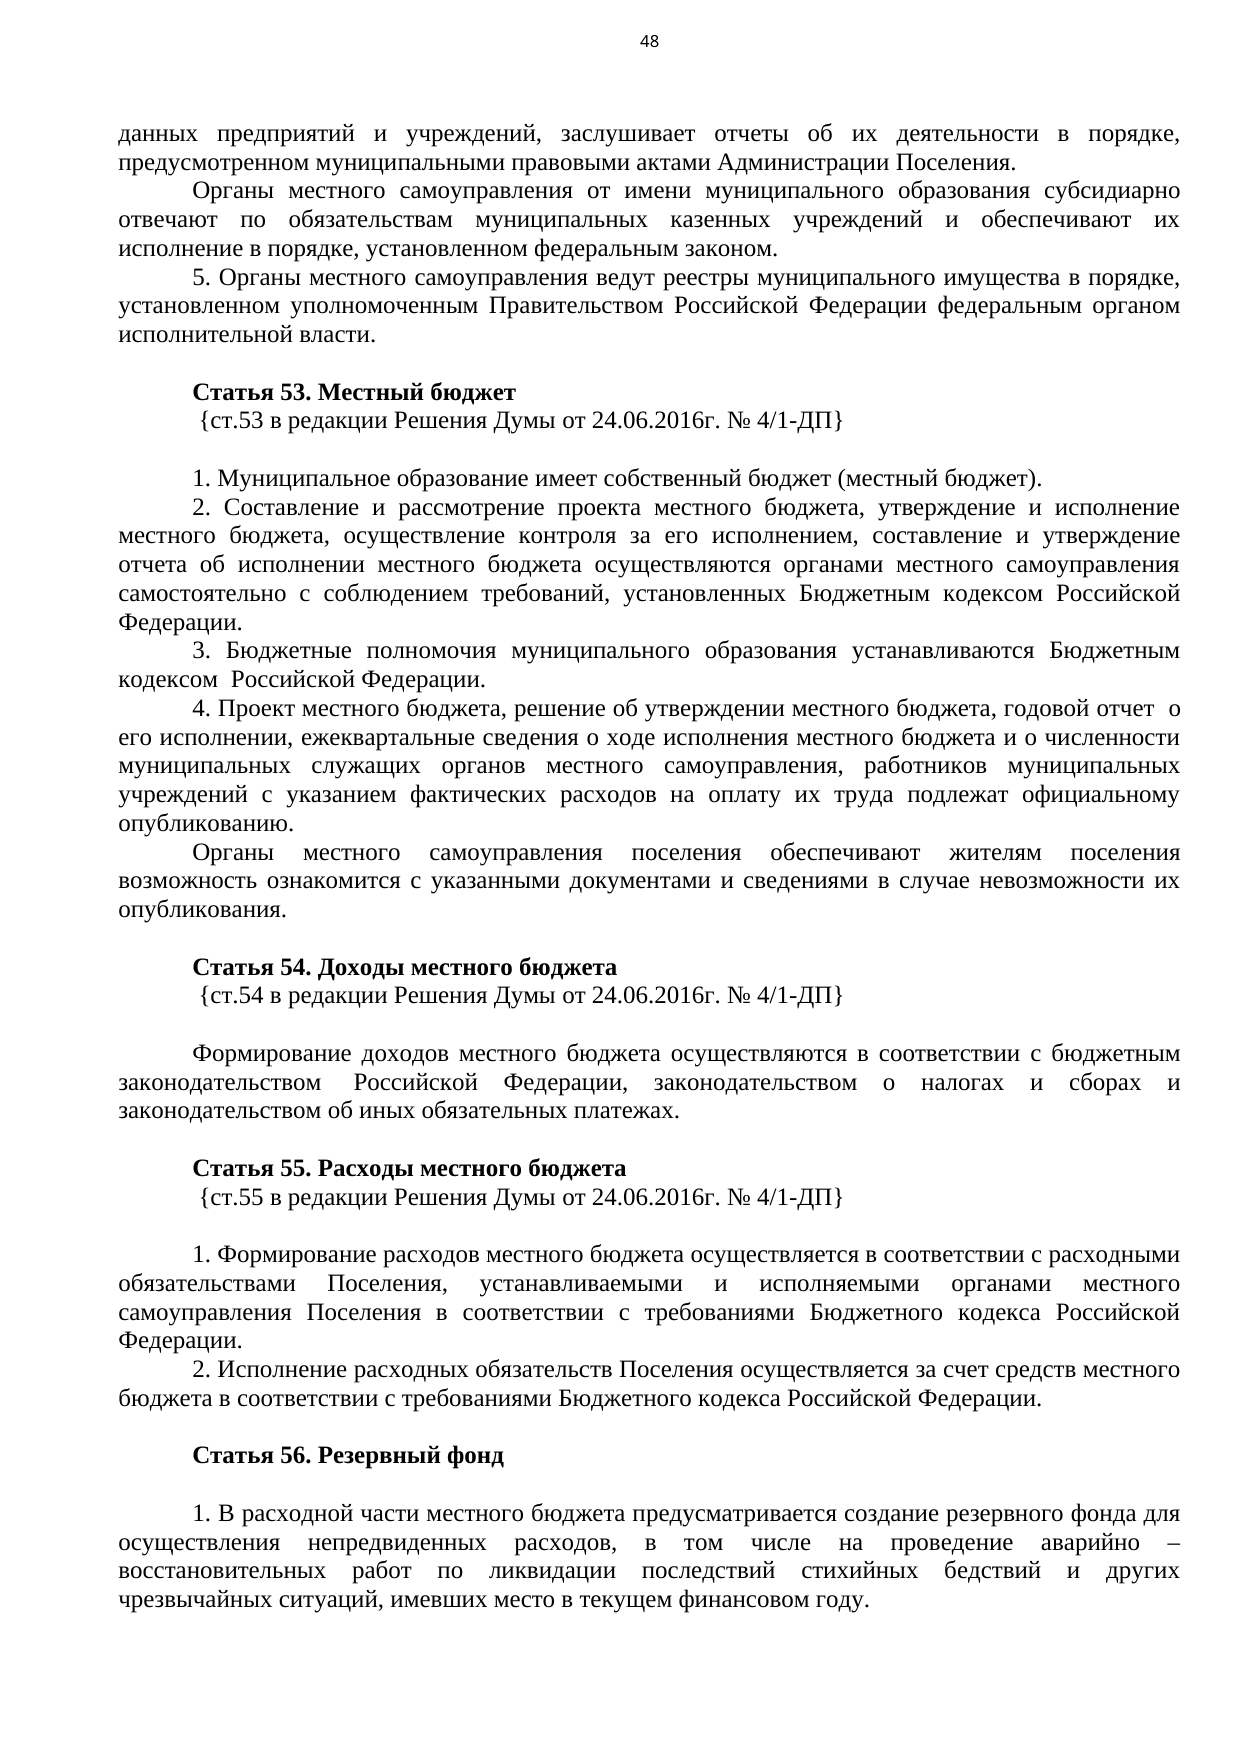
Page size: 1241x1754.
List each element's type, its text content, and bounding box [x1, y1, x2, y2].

text Статья 54. Доходы местного бюджета [118, 952, 1181, 981]
text 5. Органы местного самоуправления ведут реестры муниципального имущества в порядке, установленном уполномоченным Правительством Российской Федерации федеральным органом исполнительной власти. [118, 262, 1181, 348]
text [118, 118, 1181, 176]
text Формирование доходов местного бюджета осуществляются в соответствии с бюджетным законодательством Российской Федерации, законодательством о налогах и сборах и законодательством об иных обязательных платежах. [118, 1038, 1181, 1124]
text 1. Муниципальное образование имеет собственный бюджет (местный бюджет). [118, 463, 1181, 492]
text {ст.55 в редакции Решения Думы от 24.06.2016г. № 4/1-ДП} [118, 1182, 1181, 1211]
text 2. Исполнение расходных обязательств Поселения осуществляется за счет средств местного бюджета в соответствии с требованиями Бюджетного кодекса Российской Федерации. [118, 1354, 1181, 1412]
text 1. В расходной части местного бюджета предусматривается создание резервного фонда для осуществления непредвиденных расходов, в том числе на проведение аварийно – восстановительных работ по ликвидации последствий стихийных бедствий и других чрезвычайных ситуаций, имевших место в текущем финансовом году. [118, 1498, 1181, 1613]
text {ст.53 в редакции Решения Думы от 24.06.2016г. № 4/1-ДП} [118, 406, 1181, 434]
text 3. Бюджетные полномочия муниципального образования устанавливаются Бюджетным кодексом Российской Федерации. [118, 636, 1181, 693]
text Статья 56. Резервный фонд [118, 1441, 1181, 1469]
text {ст.54 в редакции Решения Думы от 24.06.2016г. № 4/1-ДП} [118, 981, 1181, 1009]
text 1. Формирование расходов местного бюджета осуществляется в соответствии с расходными обязательствами Поселения, устанавливаемыми и исполняемыми органами местного самоуправления Поселения в соответствии с требованиями Бюджетного кодекса Российской Федерации. [118, 1239, 1181, 1354]
text Статья 55. Расходы местного бюджета [118, 1153, 1181, 1182]
text 2. Составление и рассмотрение проекта местного бюджета, утверждение и исполнение местного бюджета, осуществление контроля за его исполнением, составление и утверждение отчета об исполнении местного бюджета осуществляются органами местного самоуправления самостоятельно с соблюдением требований, установленных Бюджетным кодексом Российской Федерации. [118, 492, 1181, 636]
text Органы местного самоуправления поселения обеспечивают жителям поселения возможность ознакомится с указанными документами и сведениями в случае невозможности их опубликования. [118, 837, 1181, 923]
text 4. Проект местного бюджета, решение об утверждении местного бюджета, годовой отчет о его исполнении, ежеквартальные сведения о ходе исполнения местного бюджета и о численности муниципальных служащих органов местного самоуправления, работников муниципальных учреждений с указанием фактических расходов на оплату их труда подлежат официальному опубликованию. [118, 693, 1181, 837]
text Статья 53. Местный бюджет [118, 377, 1181, 406]
text Органы местного самоуправления от имени муниципального образования субсидиарно отвечают по обязательствам муниципальных казенных учреждений и обеспечивают их исполнение в порядке, установленном федеральным законом. [118, 176, 1181, 262]
